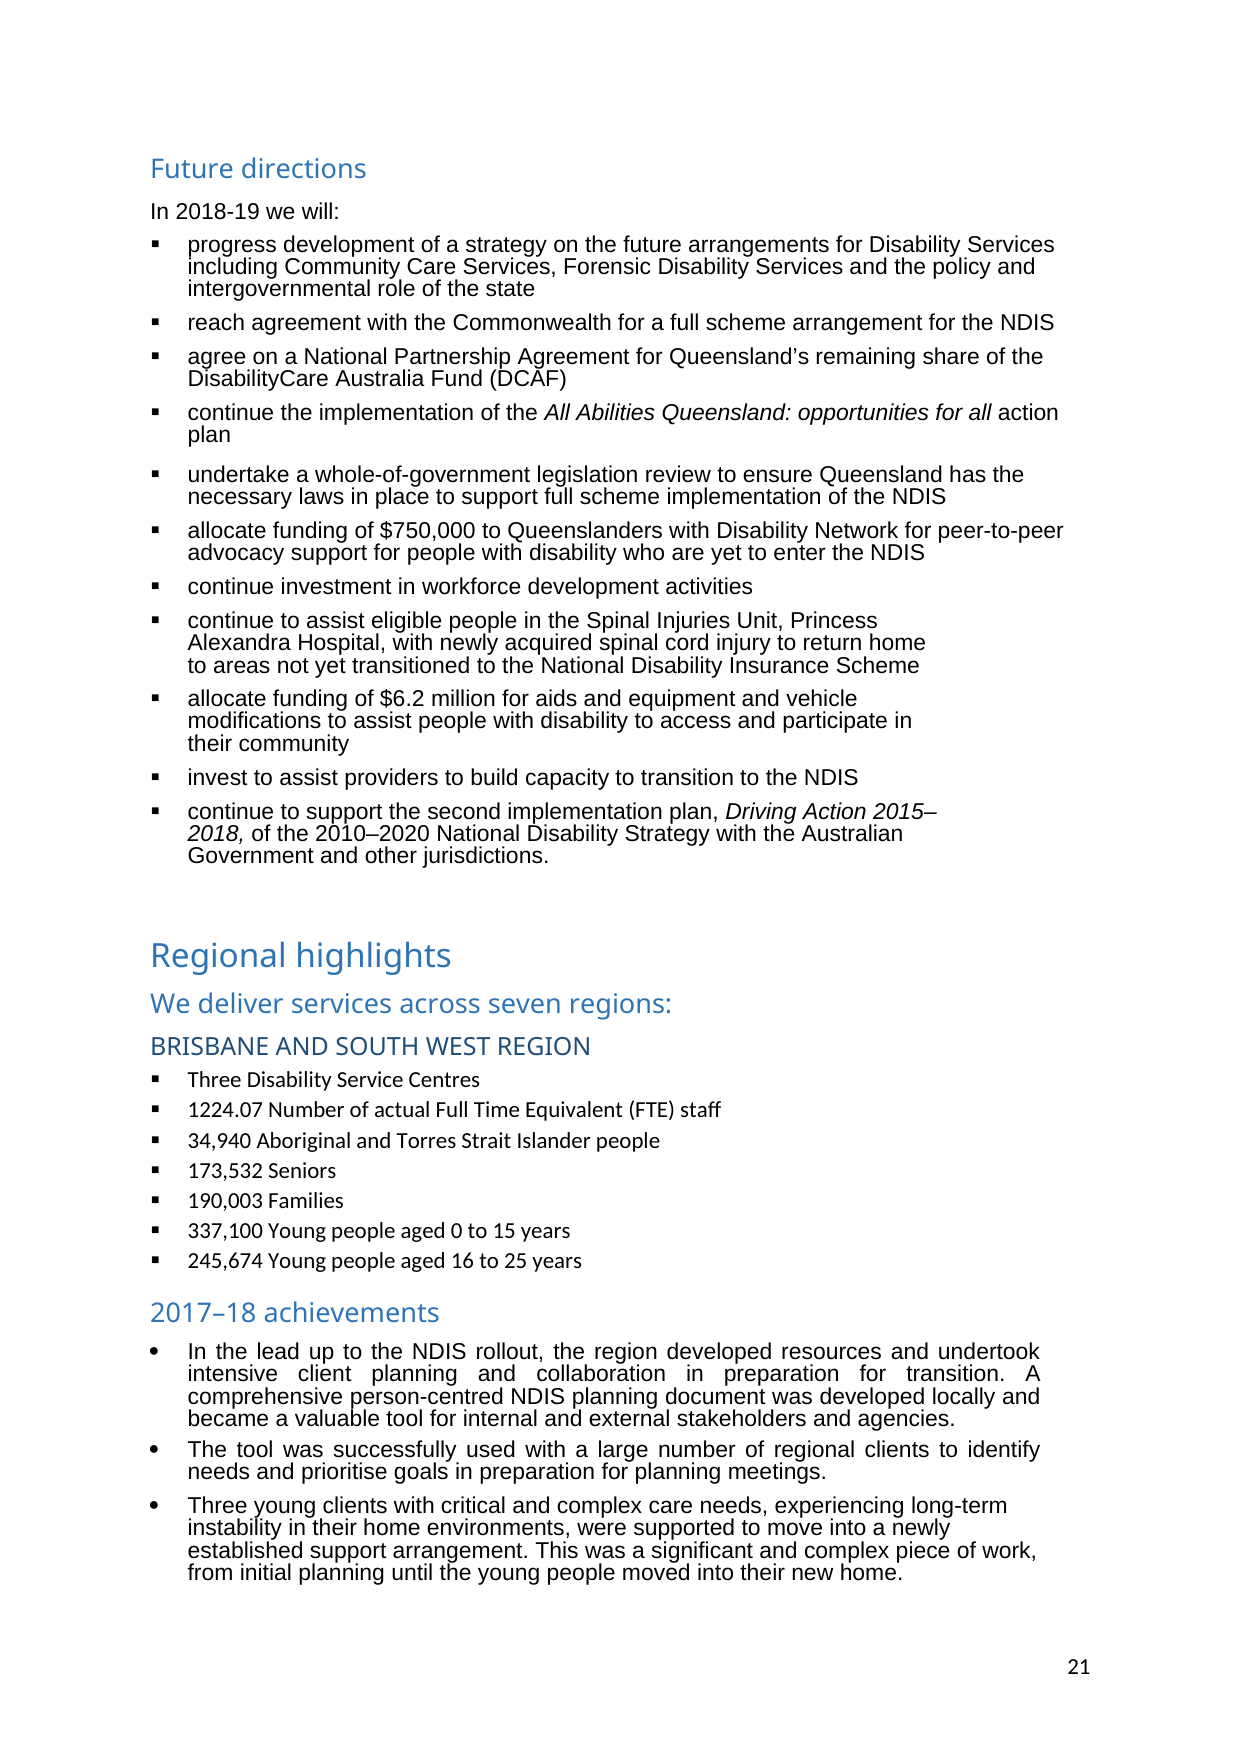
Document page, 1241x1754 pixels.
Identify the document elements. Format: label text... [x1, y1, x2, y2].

list undertake a whole-of-government legislation review to ensure Queensland has the necessary laws in place to support full scheme implementation of the NDIS [150, 464, 1090, 509]
list 337,100 Young people aged 0 to 15 years [150, 1216, 1090, 1244]
list reach agreement with the Commonwealth for a full scheme arrangement for the NDIS [150, 312, 1090, 335]
list continue investment in workforce development activities [150, 577, 951, 599]
list allocate funding of $750,000 to Queenslanders with Disability Network for peer-to-peer advocacy support for people with disability who are yet to enter the NDIS [150, 520, 1082, 565]
list 34,940 Aboriginal and Torres Strait Islander people [150, 1126, 1090, 1154]
list continue to assist eligible people in the Spinal Injuries Unit, Princess Alexandra Hospital, with newly acquired spinal cord injury to return home to areas not yet transitioned to the National Disability Insurance Scheme [150, 611, 951, 678]
list 190,003 Families [150, 1186, 1090, 1214]
list progress development of a strategy on the future arrangements for Disability Services including Community Care Services, Forensic Disability Services and the policy and intergovernmental role of the state [150, 234, 1090, 301]
subtitle Regional highlights [150, 931, 1090, 977]
list continue to support the second implementation plan, Driving Action 2015–2018, of the 2010–2020 National Disability Strategy with the Australian Government and other jurisdictions. [150, 801, 951, 869]
list Three Disability Service Centres [150, 1065, 1090, 1093]
list 245,674 Young people aged 16 to 25 years [150, 1247, 1090, 1274]
list 1224.07 Number of actual Full Time Equivalent (FTE) staff [150, 1096, 1090, 1123]
list agree on a National Partnership Agreement for Queensland’s remaining share of the DisabilityCare Australia Fund (DCAF) [150, 346, 1082, 391]
list continue the implementation of the All Abilities Queensland: opportunities for all action plan [150, 403, 1090, 447]
list 173,532 Seniors [150, 1156, 1090, 1184]
list Three young clients with critical and complex care needs, experiencing long-term instability in their home environments, were supported to move into a newly established support arrangement. This was a significant and complex piece of work, from initial planning until the young people moved into their new home. [150, 1496, 1070, 1586]
subtitle 2017–18 achievements [150, 1293, 1090, 1330]
list In the lead up to the NDIS rollout, the region developed resources and undertook intensive client planning and collaboration in preparation for transition. A comprehensive person-centred NDIS planning document was developed locally and became a valuable tool for internal and external stakeholders and agencies. [150, 1342, 1041, 1431]
list invest to assist providers to build capacity to transition to the NDIS [150, 767, 951, 790]
subtitle BRISBANE AND SOUTH WEST REGION [150, 1028, 1090, 1063]
subtitle We deliver services across seven regions: [150, 984, 1090, 1021]
list The tool was successfully used with a large number of regional clients to identify needs and prioritise goals in preparation for planning meetings. [150, 1440, 1041, 1485]
text In 2018-19 we will: [150, 201, 1090, 223]
list allocate funding of $6.2 million for aids and equipment and vehicle modifications to assist people with disability to access and participate in their community [150, 689, 951, 756]
subtitle Future directions [150, 150, 1090, 187]
